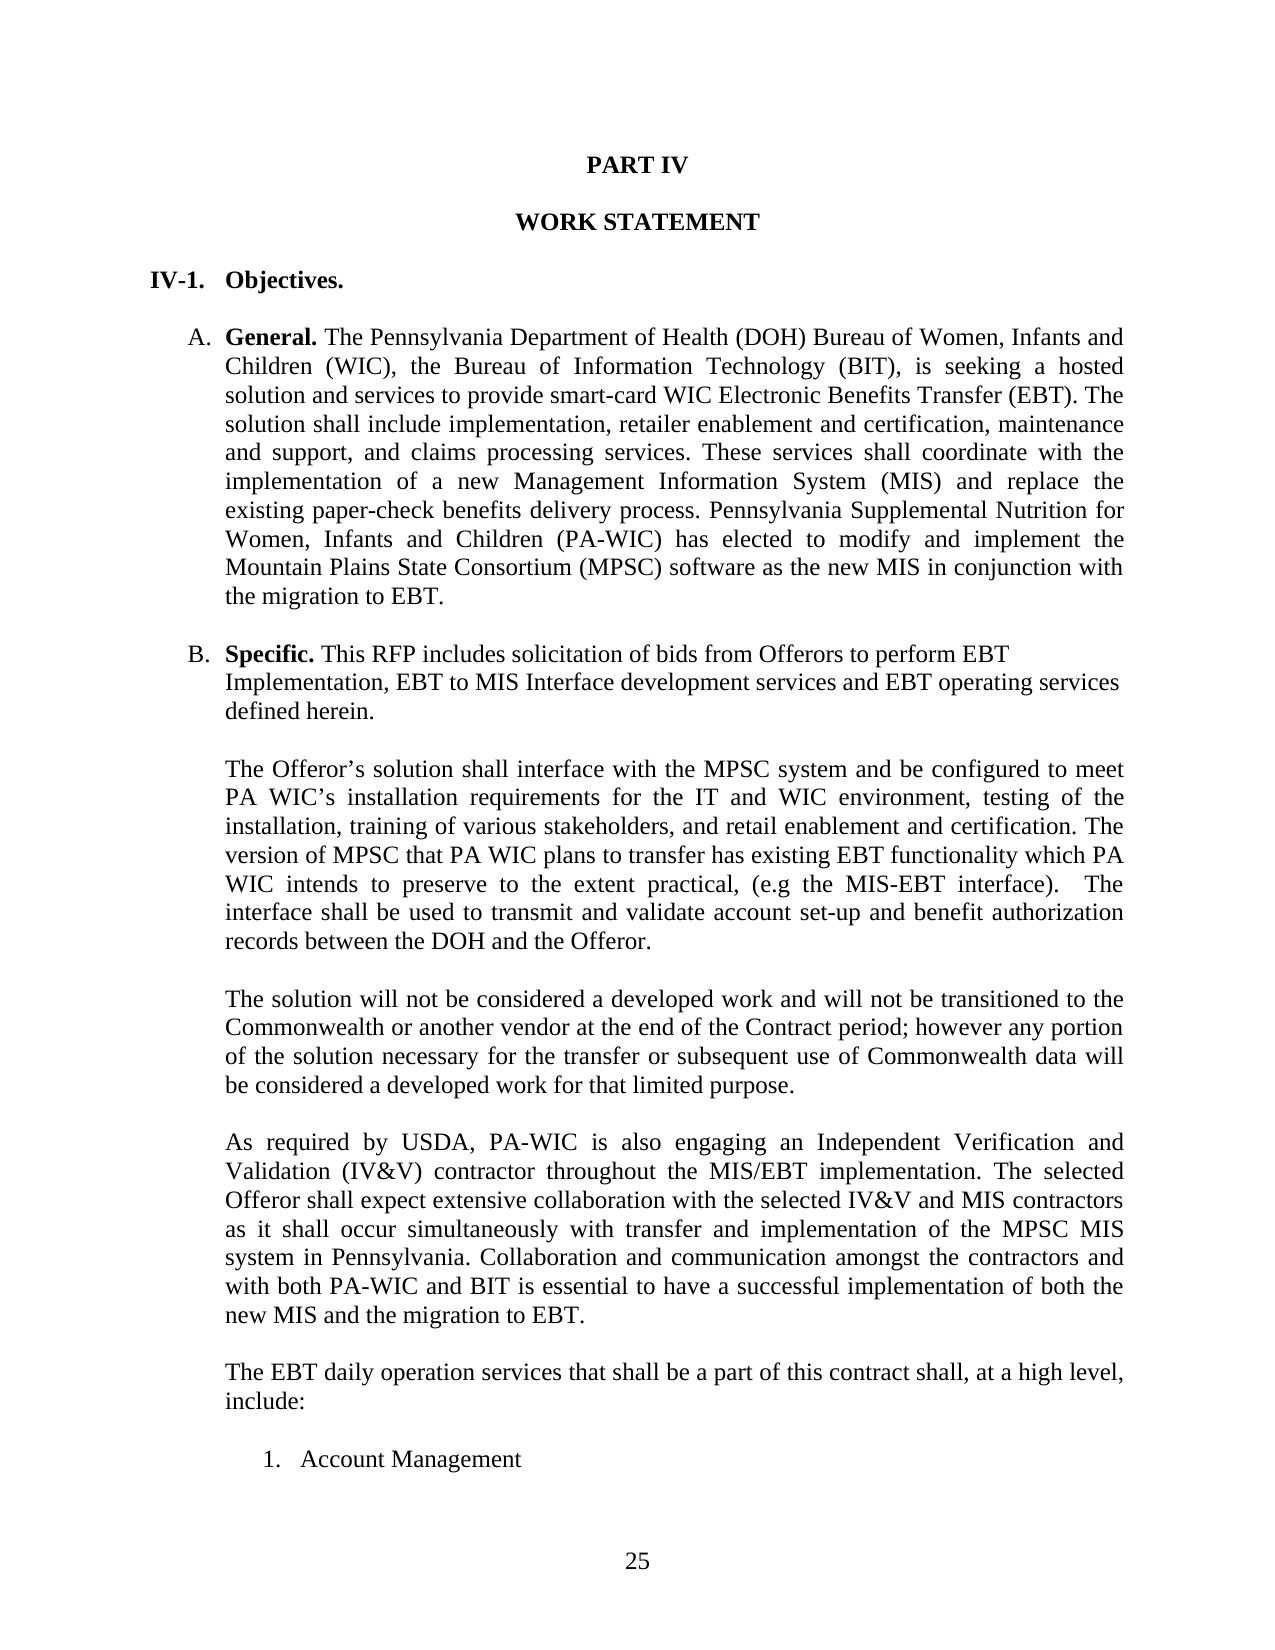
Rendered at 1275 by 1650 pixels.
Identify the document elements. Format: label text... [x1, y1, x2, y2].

text The solution will not be considered a developed work and will not be transitioned to the Commonwealth or another vendor at the end of the Contract period; however any portion of the solution necessary for the transfer or subsequent use of Commonwealth data will be considered a developed work for that limited purpose. [225, 984, 1125, 1099]
text The Offeror’s solution shall interface with the MPSC system and be configured to meet PA WIC’s installation requirements for the IT and WIC environment, testing of the installation, training of various stakeholders, and retail enablement and certification. The version of MPSC that PA WIC plans to transfer has existing EBT functionality which PA WIC intends to preserve to the extent practical, (e.g the MIS-EBT interface). The interface shall be used to transmit and validate account set-up and benefit authorization records between the DOH and the Offeror. [225, 754, 1125, 955]
text The EBT daily operation services that shall be a part of this contract shall, at a high level, include: [225, 1357, 1125, 1415]
list General. The Pennsylvania Department of Health (DOH) Bureau of Women, Infants and Children (WIC), the Bureau of Information Technology (BIT), is seeking a hosted solution and services to provide smart-card WIC Electronic Benefits Transfer (EBT). The solution shall include implementation, retailer enablement and certification, maintenance and support, and claims processing services. These services shall coordinate with the implementation of a new Management Information System (MIS) and replace the existing paper-check benefits delivery process. Pennsylvania Supplemental Nutrition for Women, Infants and Children (PA-WIC) has elected to modify and implement the Mountain Plains State Consortium (MPSC) software as the new MIS in conjunction with the migration to EBT. [187, 322, 1125, 610]
list Objectives. [150, 265, 1125, 294]
list Account Management [262, 1444, 1125, 1472]
text WORK STATEMENT [150, 207, 1125, 236]
list Specific. This RFP includes solicitation of bids from Offerors to perform EBT Implementation, EBT to MIS Interface development services and EBT operating services defined herein. [187, 639, 1125, 725]
text PART IV [150, 150, 1125, 179]
text As required by USDA, PA-WIC is also engaging an Independent Verification and Validation (IV&V) contractor throughout the MIS/EBT implementation. The selected Offeror shall expect extensive collaboration with the selected IV&V and MIS contractors as it shall occur simultaneously with transfer and implementation of the MPSC MIS system in Pennsylvania. Collaboration and communication amongst the contractors and with both PA-WIC and BIT is essential to have a successful implementation of both the new MIS and the migration to EBT. [225, 1127, 1125, 1329]
